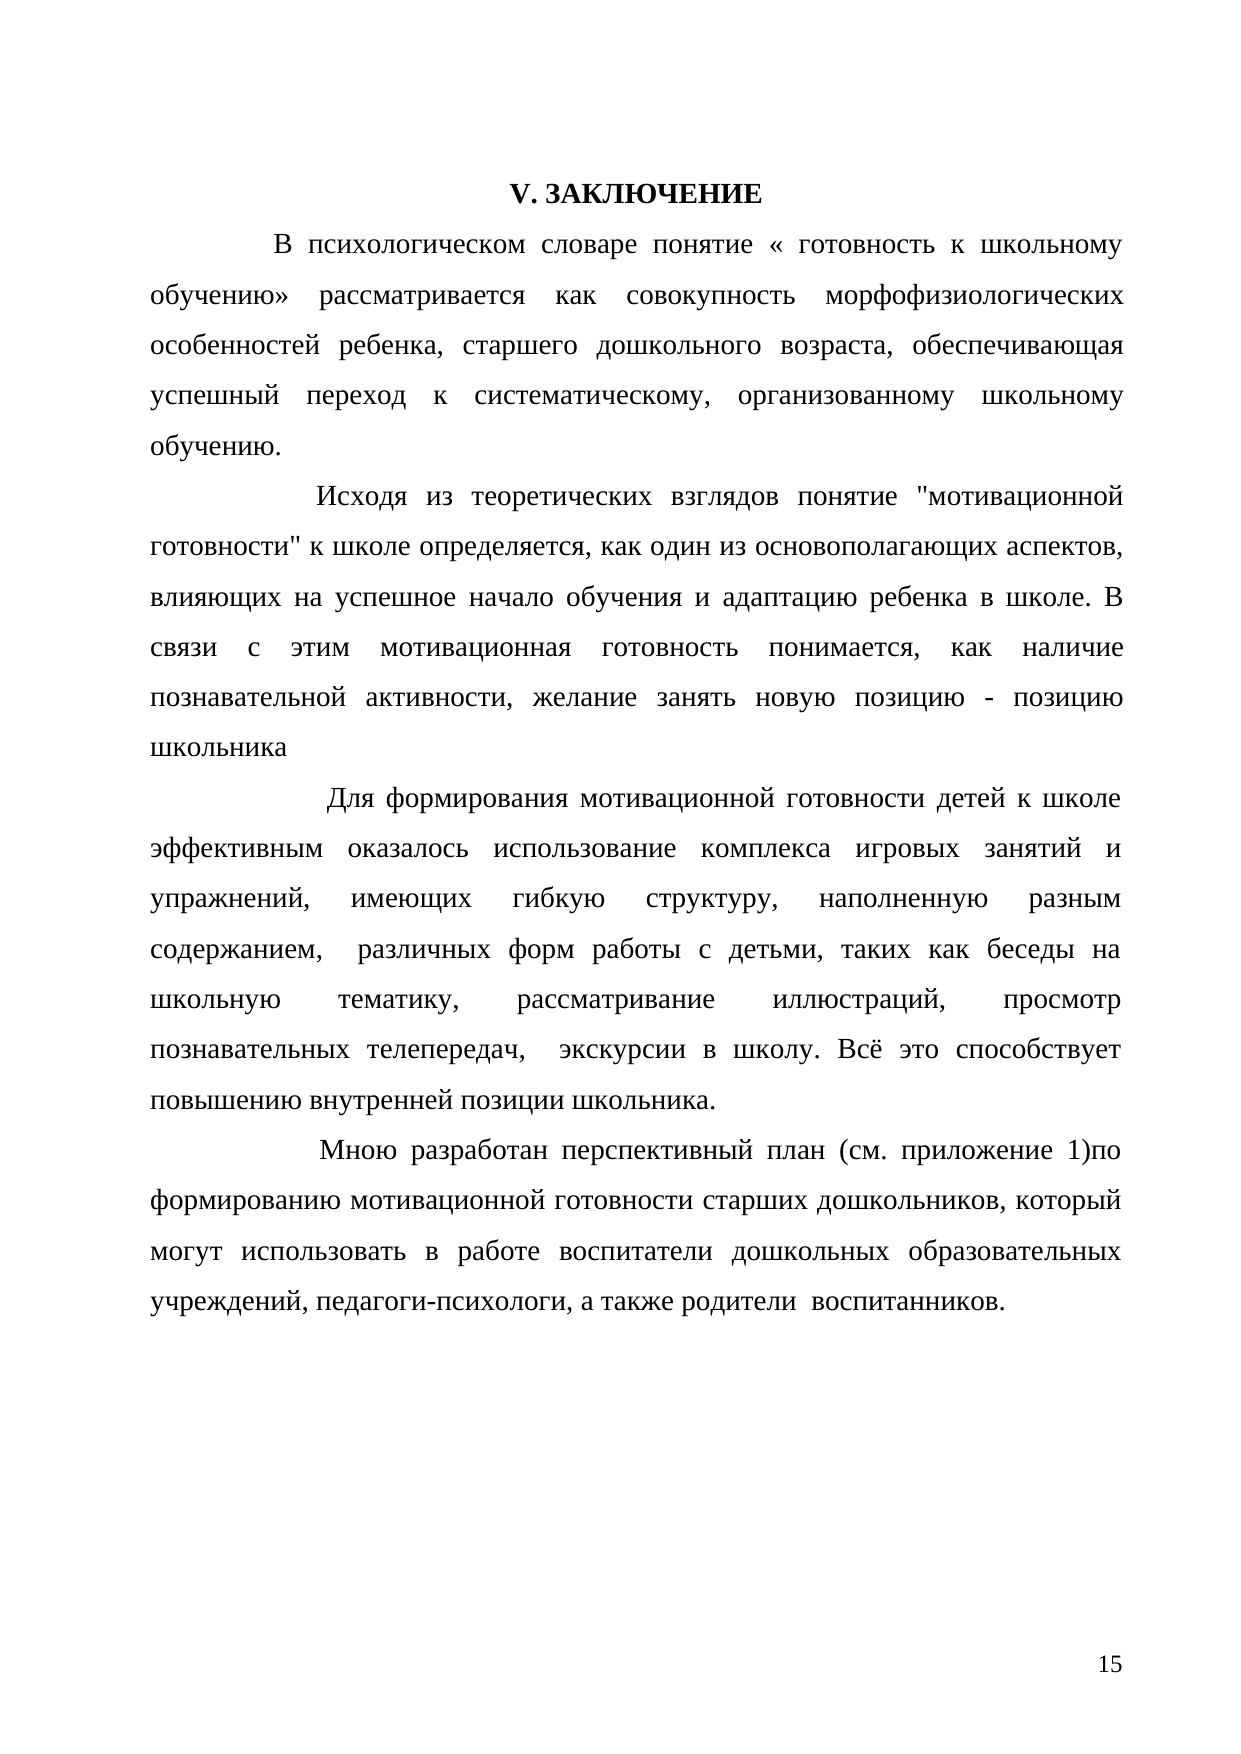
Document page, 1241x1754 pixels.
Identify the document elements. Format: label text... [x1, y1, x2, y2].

text Исходя из теоретических взглядов понятие "мотивационной готовности" к школе определяется, как один из основополагающих аспектов, влияющих на успешное начало обучения и адаптацию ребенка в школе. В связи с этим мотивационная готовность понимается, как наличие познавательной активности, желание занять новую позицию - позицию школьника [150, 478, 1124, 763]
text В психологическом словаре понятие « готовность к школьному обучению» рассматривается как совокупность морфофизиологических особенностей ребенка, старшего дошкольного возраста, обеспечивающая успешный переход к систематическому, организованному школьному обучению. [150, 226, 1124, 461]
text Для формирования мотивационной готовности детей к школе эффективным оказалось использование комплекса игровых занятий и упражнений, имеющих гибкую структуру, наполненную разным содержанием, различных форм работы с детьми, таких как беседы на школьную тематику, рассматривание иллюстраций, просмотр познавательных телепередач, экскурсии в школу. Всё это способствует повышению внутренней позиции школьника. [150, 780, 1122, 1115]
text Мною разработан перспективный план (см. приложение 1)по формированию мотивационной готовности старших дошкольников, который могут использовать в работе воспитатели дошкольных образовательных учреждений, педагоги-психологи, а также родители воспитанников. [150, 1132, 1122, 1317]
text V. ЗАКЛЮЧЕНИЕ [150, 176, 1122, 210]
